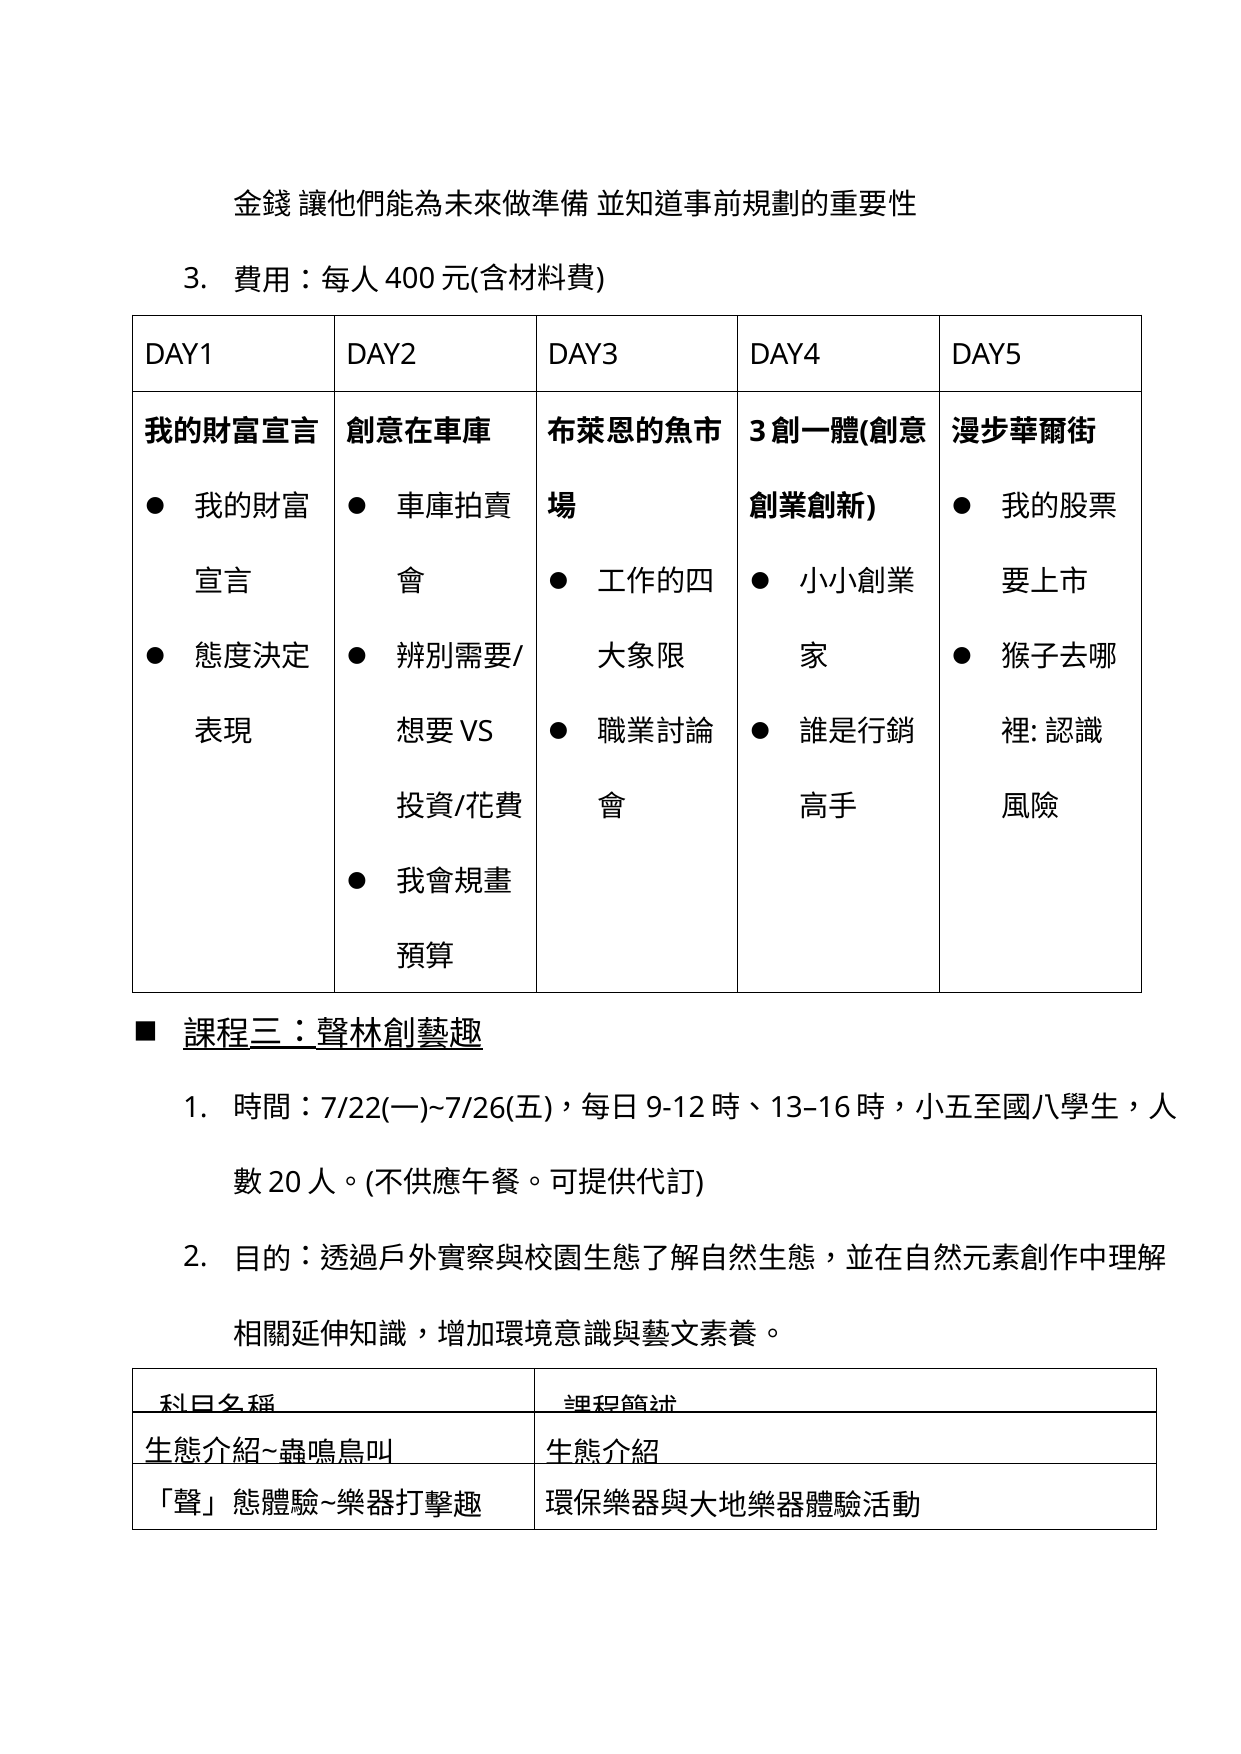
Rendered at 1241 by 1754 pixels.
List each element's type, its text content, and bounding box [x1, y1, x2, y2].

table_cell 環保樂器與大地樂器體驗活動 [535, 1464, 1156, 1528]
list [183, 164, 1181, 239]
table_header DAY1 [133, 316, 334, 391]
table_cell 生態介紹 [535, 1413, 1156, 1463]
list 課程三：聲林創藝趣 [133, 993, 1240, 1068]
list 費用：每人400元(含材料費) [183, 239, 1240, 314]
table_header 課程簡述 [535, 1369, 1156, 1411]
table_header DAY5 [940, 316, 1141, 391]
table_cell 漫步華爾街 我的股票要上市 猴子去哪裡: 認識風險 [940, 392, 1141, 992]
table_header 科目名稱 [133, 1369, 534, 1411]
table_cell 3創一體(創意創業創新) 小小創業家 誰是行銷高手 [738, 392, 939, 992]
table_cell 創意在車庫 車庫拍賣會 辨別需要/想要VS投資/花費 我會規畫預算 [335, 392, 536, 992]
table_cell 生態介紹~蟲鳴鳥叫 [133, 1413, 534, 1463]
list 目的：透過戶外實察與校園生態了解自然生態，並在自然元素創作中理解相關延伸知識，增加環境意識與藝文素養。 [183, 1218, 1181, 1368]
list 時間：7/22(一)~7/26(五)，每日9-12時、13–16時，小五至國八學生，人數20人。(不供應午餐。可提供代訂) [183, 1068, 1181, 1218]
table_header DAY2 [335, 316, 536, 391]
table_header DAY4 [738, 316, 939, 391]
table_header DAY3 [537, 316, 737, 391]
table_cell 「聲」態體驗~樂器打擊趣 [133, 1464, 534, 1528]
table_cell 布萊恩的魚市場 工作的四大象限 職業討論會 [537, 392, 737, 992]
table_cell 我的財富宣言 我的財富宣言 態度決定表現 [133, 392, 334, 992]
